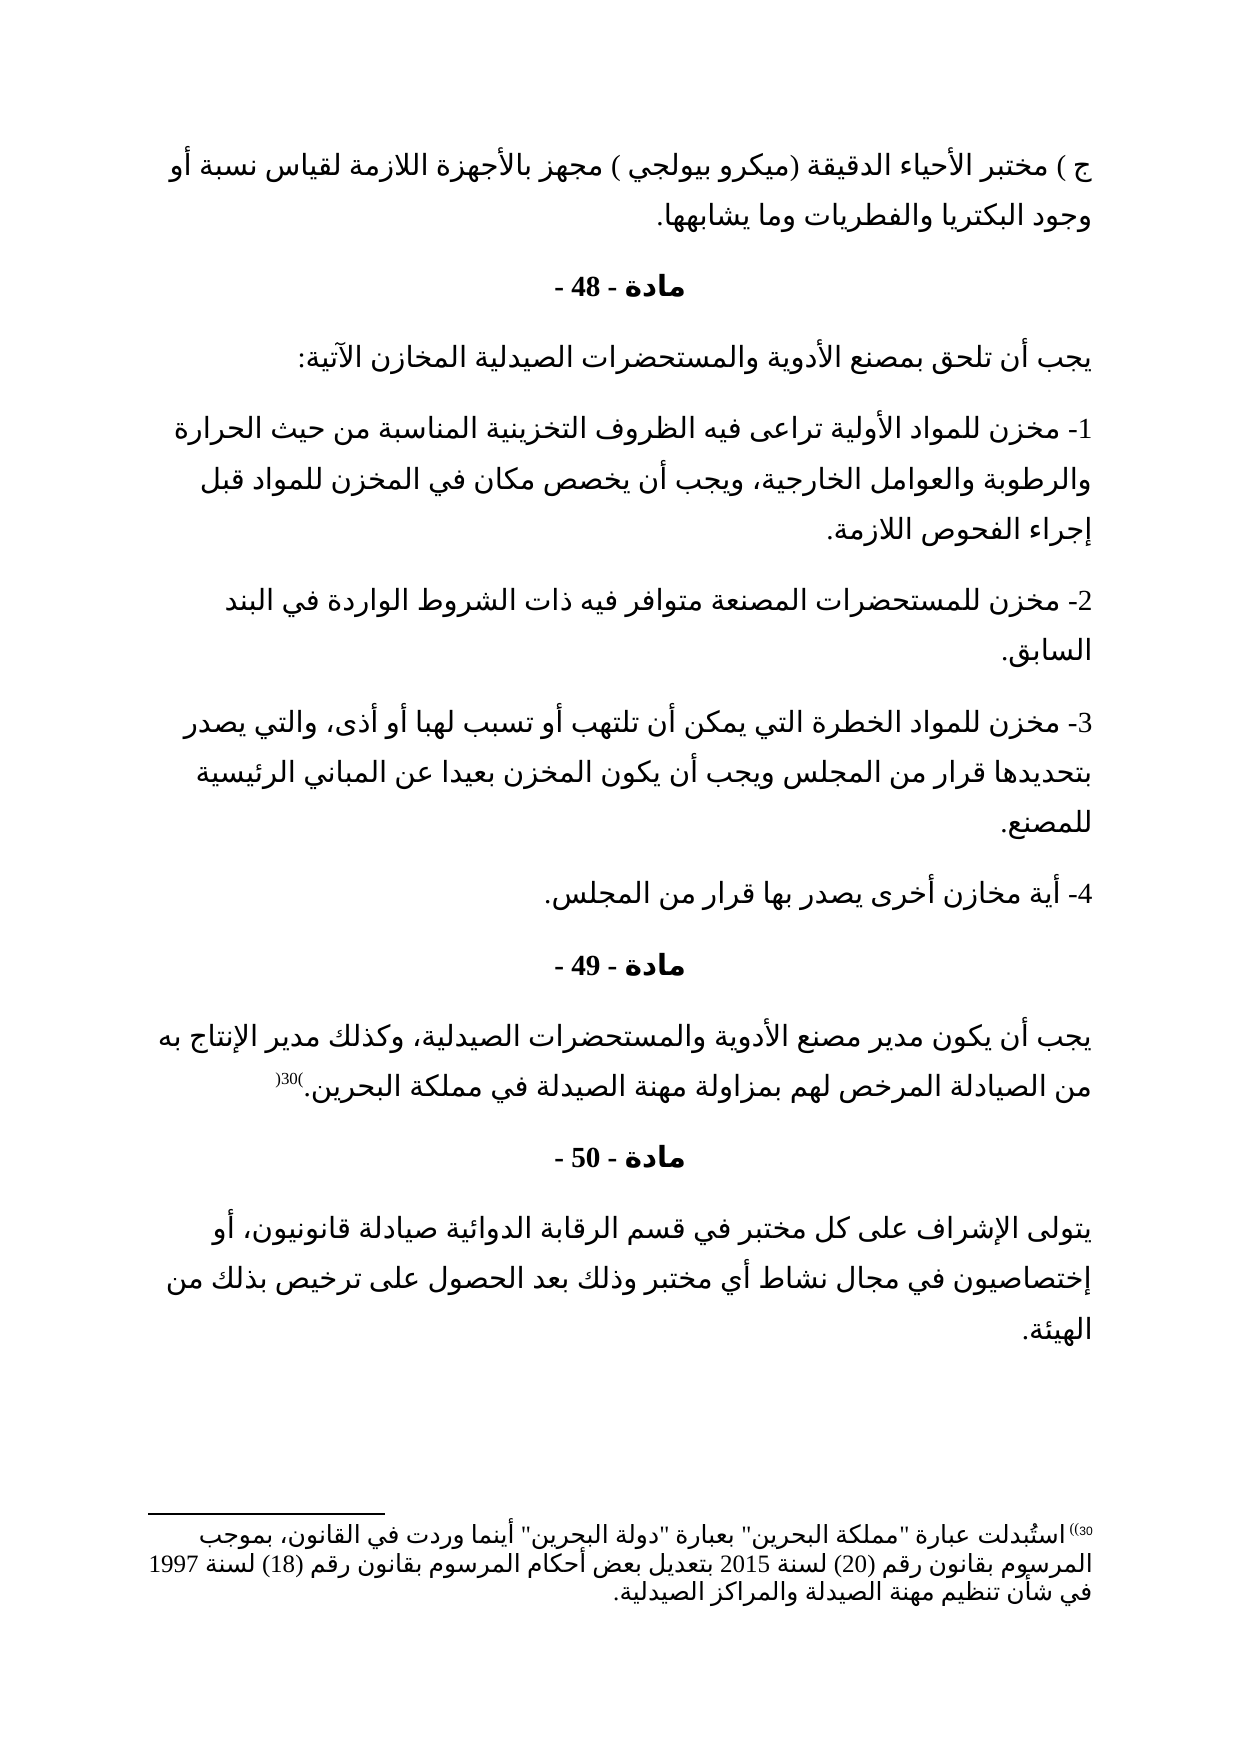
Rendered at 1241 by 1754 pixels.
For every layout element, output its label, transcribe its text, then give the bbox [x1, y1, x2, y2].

text 2- مخزن للمستحضرات المصنعة متوافر فيه ذات الشروط الواردة في البند السابق. [148, 583, 1092, 667]
text مادة - 48 - [148, 269, 1092, 303]
text مادة - 50 - [148, 1140, 1092, 1174]
text مادة - 49 - [148, 948, 1092, 981]
text يجب أن تلحق بمصنع الأدوية والمستحضرات الصيدلية المخازن الآتية: [148, 340, 1092, 374]
text 4- أية مخازن أخرى يصدر بها قرار من المجلس. [148, 876, 1092, 910]
text 1- مخزن للمواد الأولية تراعى فيه الظروف التخزينية المناسبة من حيث الحرارة والرطوبة والعوامل الخارجية، ويجب أن يخصص مكان في المخزن للمواد قبل إجراء الفحوص اللازمة. [148, 411, 1092, 546]
text يجب أن يكون مدير مصنع الأدوية والمستحضرات الصيدلية، وكذلك مدير الإنتاج به من الصيادلة المرخص لهم بمزاولة مهنة الصيدلة في مملكة البحرين.)( [148, 1019, 1092, 1103]
text 3- مخزن للمواد الخطرة التي يمكن أن تلتهب أو تسبب لهبا أو أذى، والتي يصدر بتحديدها قرار من المجلس ويجب أن يكون المخزن بعيدا عن المباني الرئيسية للمصنع. [148, 705, 1092, 839]
text ج ) مختبر الأحياء الدقيقة (ميكرو بيولجي ) مجهز بالأجهزة اللازمة لقياس نسبة أو وجود البكتريا والفطريات وما يشابهها. [148, 148, 1092, 232]
text يتولى الإشراف على كل مختبر في قسم الرقابة الدوائية صيادلة قانونيون، أو إختصاصيون في مجال نشاط أي مختبر وذلك بعد الحصول على ترخيص بذلك من الهيئة. [148, 1211, 1092, 1346]
